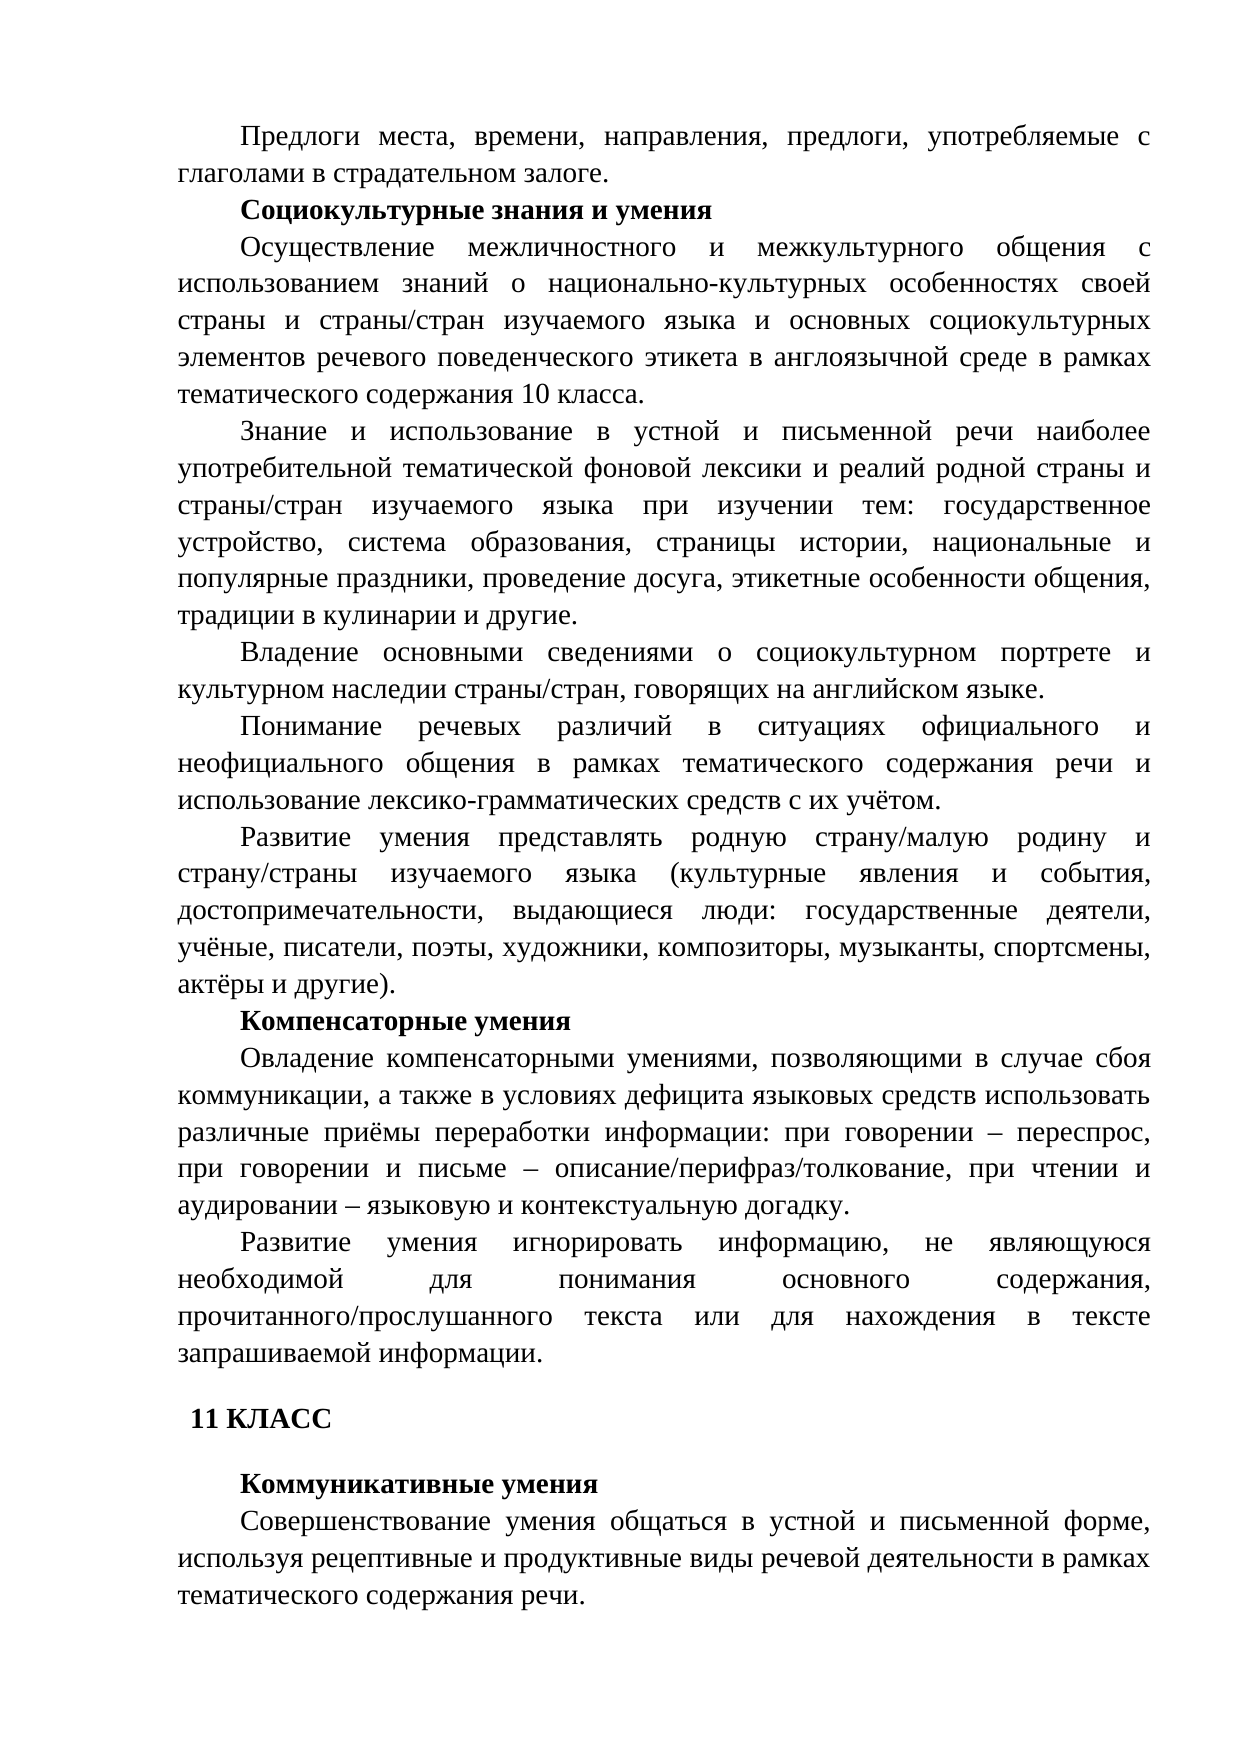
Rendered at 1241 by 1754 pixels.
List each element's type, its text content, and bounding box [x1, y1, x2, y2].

text Компенсаторные умения [177, 1003, 1152, 1037]
text Овладение компенсаторными умениями, позволяющими в случае сбоя коммуникации, а также в условиях дефицита языковых средств использовать различные приёмы переработки информации: при говорении – переспрос, при говорении и письме – описание/перифраз/толкование, при чтении и аудировании – языковую и контекстуальную догадку. [177, 1040, 1152, 1221]
text Владение основными сведениями о социокультурном портрете и культурном наследии страны/стран, говорящих на английском языке. [177, 634, 1152, 705]
text Совершенствование умения общаться в устной и письменной форме, используя рецептивные и продуктивные виды речевой деятельности в рамках тематического содержания речи. [177, 1503, 1152, 1611]
text Предлоги места, времени, направления, предлоги, употребляемые с глаголами в страдательном залоге. [177, 118, 1152, 188]
text Социокультурные знания и умения [177, 192, 1152, 225]
text Развитие умения представлять родную страну/малую родину и страну/страны изучаемого языка (культурные явления и события, достопримечательности, выдающиеся люди: государственные деятели, учёные, писатели, поэты, художники, композиторы, музыканты, спортсмены, актёры и другие). [177, 819, 1152, 1000]
text Развитие умения игнорировать информацию, не являющуюся необходимой для понимания основного содержания, прочитанного/прослушанного текста или для нахождения в тексте запрашиваемой информации. [177, 1224, 1152, 1368]
text 11 КЛАСС [190, 1401, 1152, 1434]
text Знание и использование в устной и письменной речи наиболее употребительной тематической фоновой лексики и реалий родной страны и страны/стран изучаемого языка при изучении тем: государственное устройство, система образования, страницы истории, национальные и популярные праздники, проведение досуга, этикетные особенности общения, традиции в кулинарии и другие. [177, 413, 1152, 631]
text Осуществление межличностного и межкультурного общения с использованием знаний о национально-культурных особенностях своей страны и страны/стран изучаемого языка и основных социокультурных элементов речевого поведенческого этикета в англоязычной среде в рамках тематического содержания 10 класса. [177, 229, 1152, 410]
text Коммуникативные умения [177, 1467, 1152, 1500]
text Понимание речевых различий в ситуациях официального и неофициального общения в рамках тематического содержания речи и использование лексико-грамматических средств с их учётом. [177, 708, 1152, 815]
